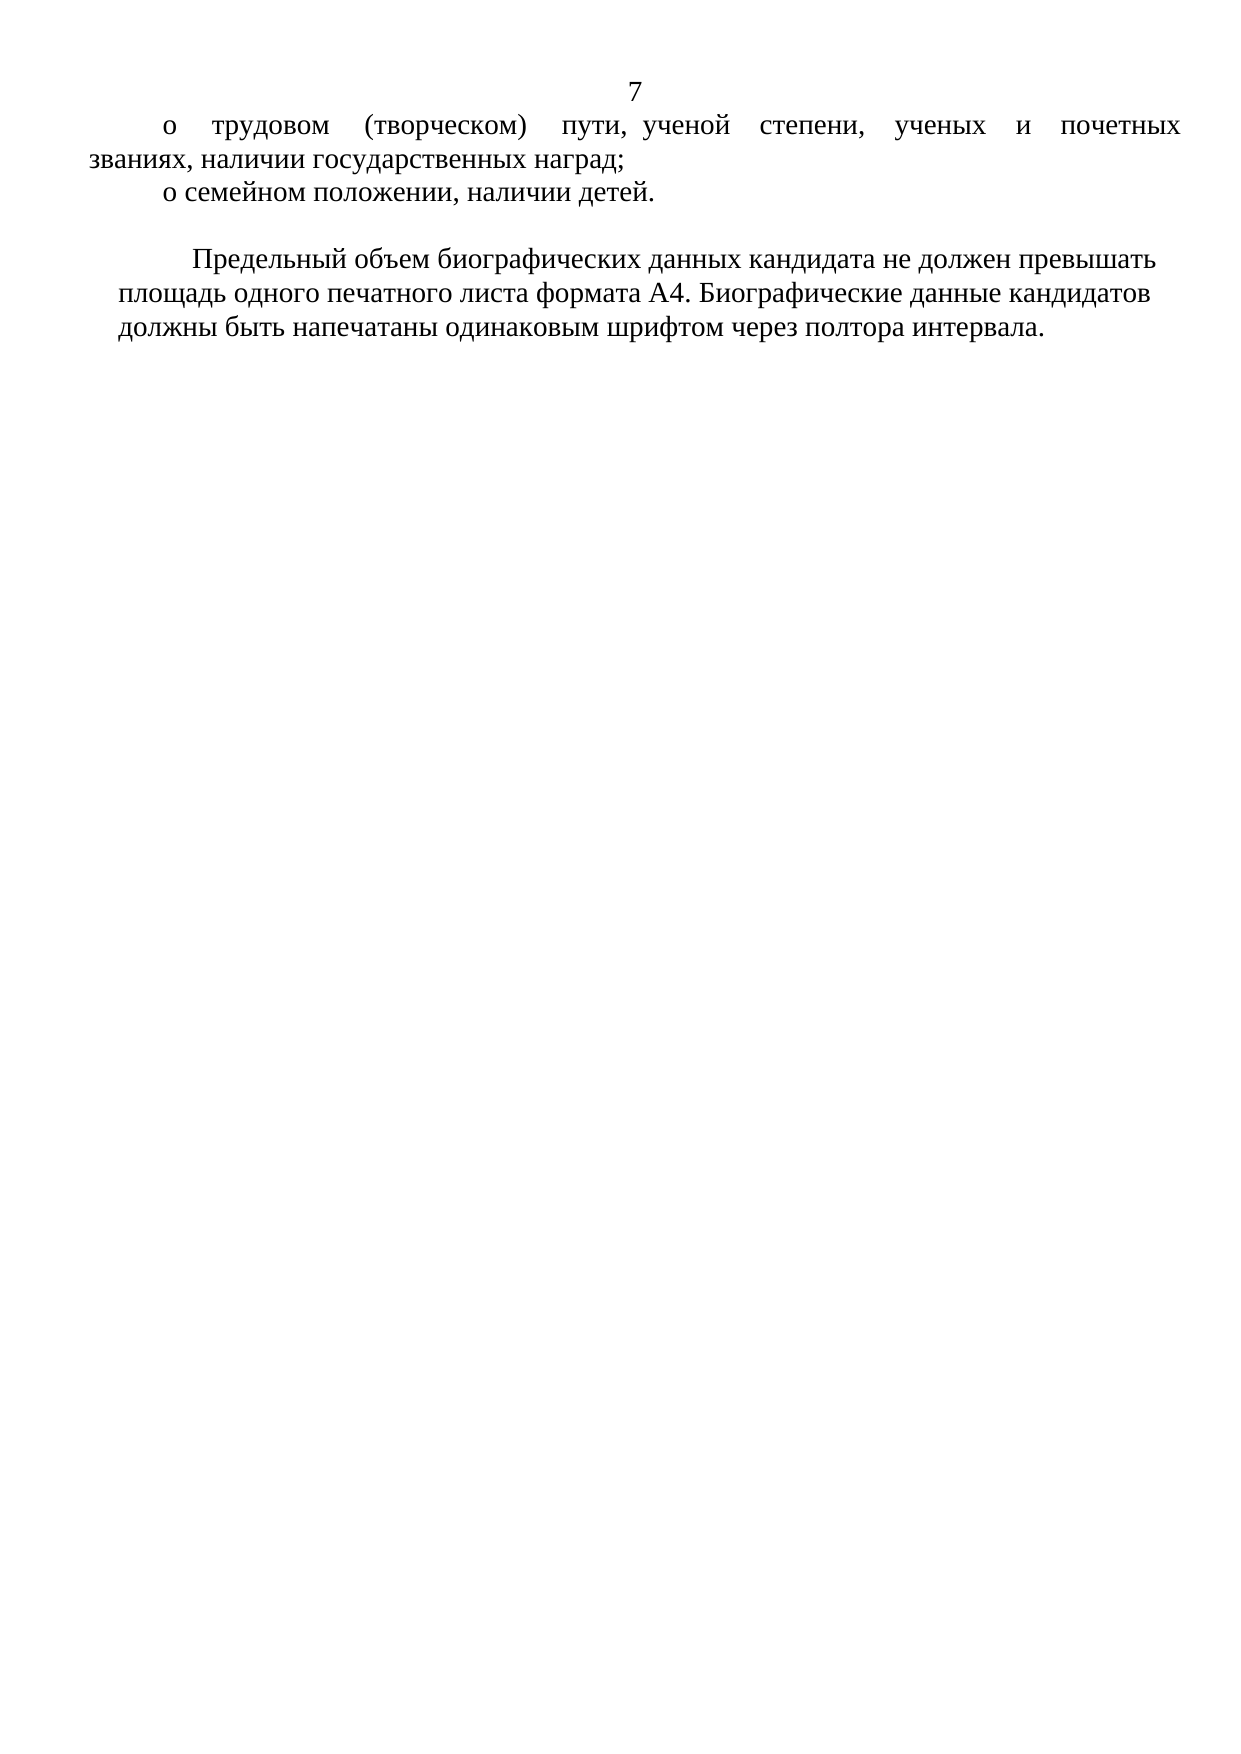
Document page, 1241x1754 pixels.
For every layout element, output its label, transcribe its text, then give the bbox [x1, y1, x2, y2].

text о трудовом (творческом) пути, ученой степени, ученых и почетных званиях, наличии государственных наград; [89, 107, 1181, 174]
text Предельный объем биографических данных кандидата не должен превышать площадь одного печатного листа формата А4. Биографические данные кандидатов должны быть напечатаны одинаковым шрифтом через полтора интервала. [118, 242, 1181, 342]
text о семейном положении, наличии детей. [89, 174, 1181, 208]
